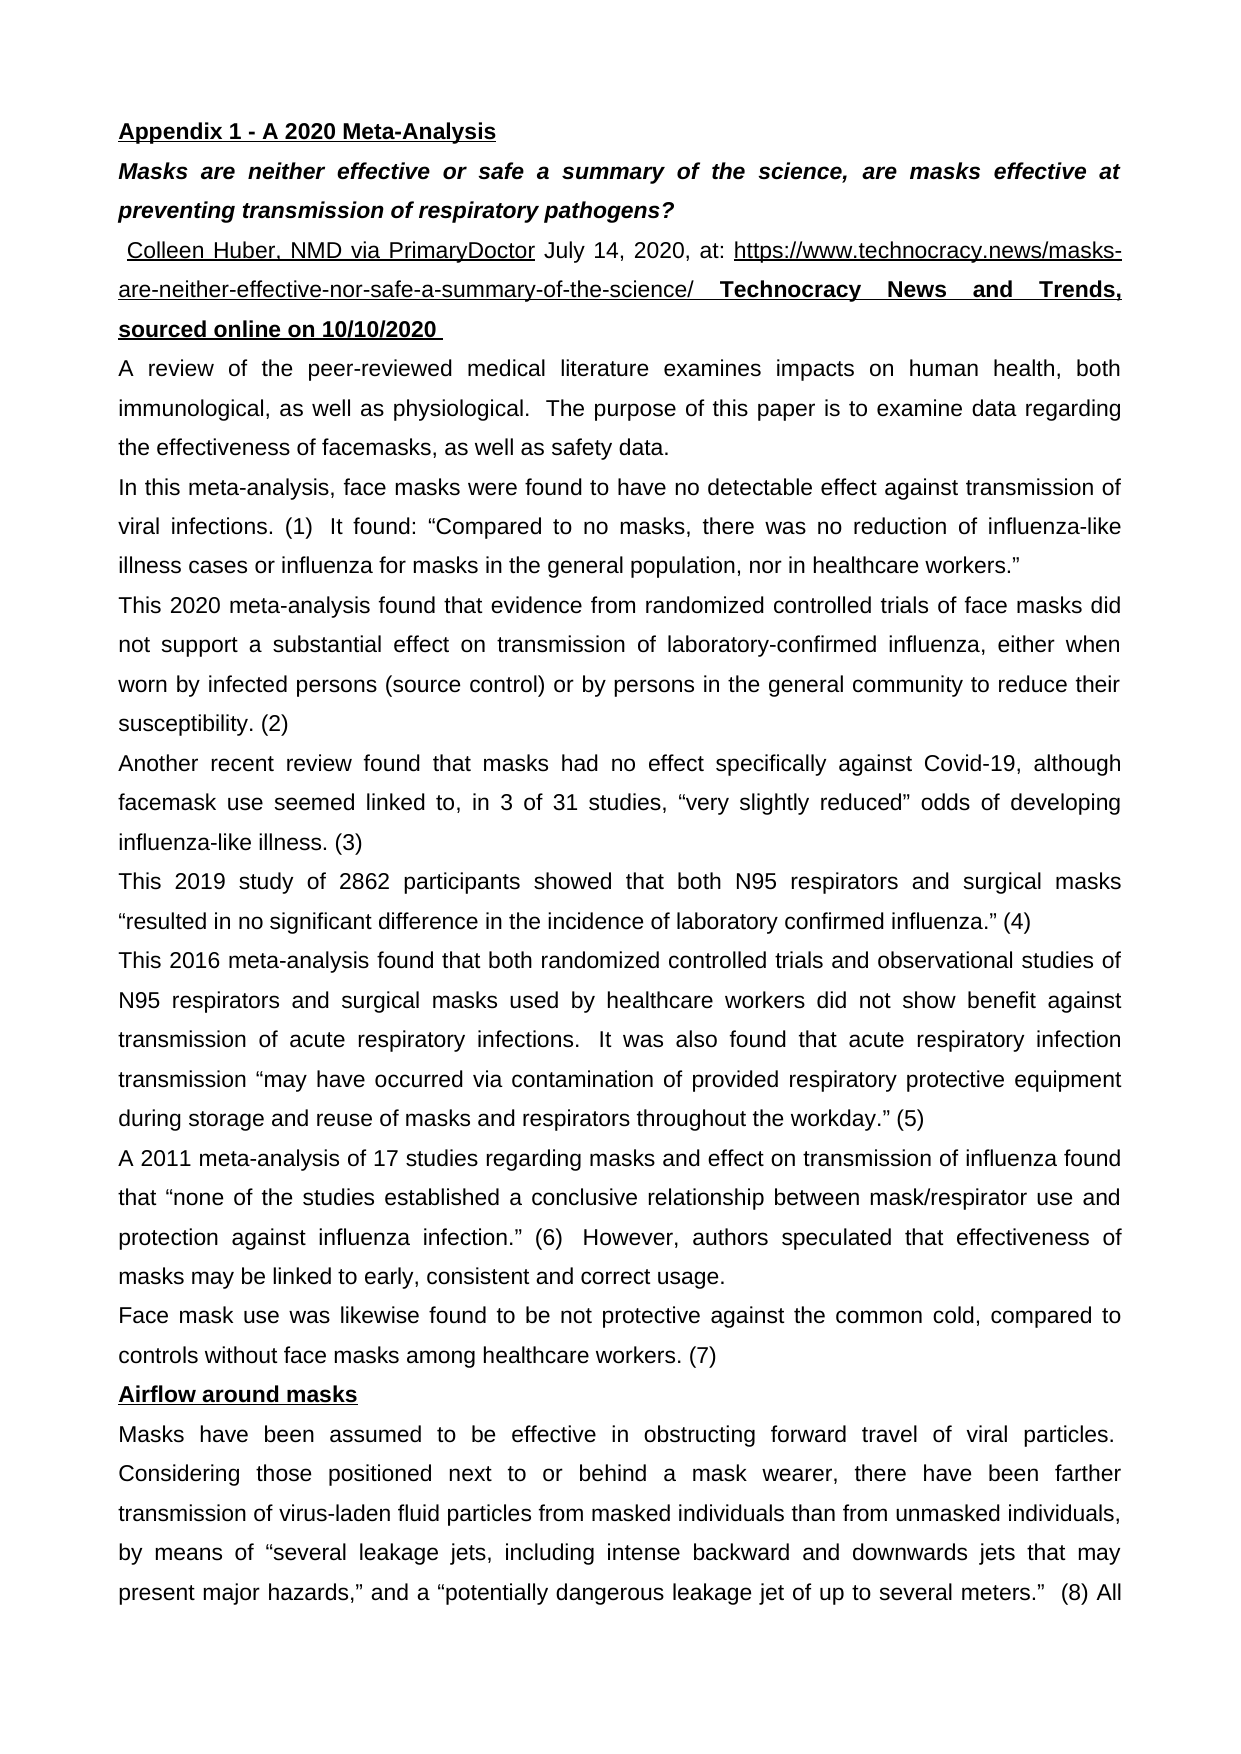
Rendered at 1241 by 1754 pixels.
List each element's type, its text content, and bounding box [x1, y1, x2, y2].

text Face mask use was likewise found to be not protective against the common cold, compared to controls without face masks among healthcare workers. (7) [118, 1302, 1122, 1368]
text Another recent review found that masks had no effect specifically against Covid-19, although facemask use seemed linked to, in 3 of 31 studies, “very slightly reduced” odds of developing influenza-like illness. (3) [118, 750, 1122, 855]
text In this meta-analysis, face masks were found to have no detectable effect against transmission of viral infections. (1) It found: “Compared to no masks, there was no reduction of influenza-like illness cases or influenza for masks in the general population, nor in healthcare workers.” [118, 473, 1122, 579]
text Masks are neither effective or safe a summary of the science, are masks effective at preventing transmission of respiratory pathogens? [118, 158, 1122, 223]
text Colleen Huber, NMD via PrimaryDoctor July 14, 2020, at: https://www.technocracy.news/masks-are-neither-effective-nor-safe-a-summary-of-the-science/ Technocracy News and Trends, sourced online on 10/10/2020 [118, 237, 1122, 299]
text Colleen Huber, NMD via PrimaryDoctor July 14, 2020, at: https://www.technocracy.news/masks-are-neither-effective-nor-safe-a-summary-of-the-science/ Technocracy News and Trends, sourced online on 10/10/2020 [118, 300, 1122, 342]
text This 2016 meta-analysis found that both randomized controlled trials and observational studies of N95 respirators and surgical masks used by healthcare workers did not show benefit against transmission of acute respiratory infections. It was also found that acute respiratory infection transmission “may have occurred via contamination of provided respiratory protective equipment during storage and reuse of masks and respirators throughout the workday.” (5) [118, 947, 1122, 1131]
text Airflow around masks [118, 1381, 1122, 1408]
text A 2011 meta-analysis of 17 studies regarding masks and effect on transmission of influenza found that “none of the studies established a conclusive relationship between mask/respirator use and protection against influenza infection.” (6) However, authors speculated that effectiveness of masks may be linked to early, consistent and correct usage. [118, 1144, 1122, 1289]
text Appendix 1 - A 2020 Meta-Analysis [118, 118, 1122, 144]
text This 2020 meta-analysis found that evidence from randomized controlled trials of face masks did not support a substantial effect on transmission of laboratory-confirmed influenza, either when worn by infected persons (source control) or by persons in the general community to reduce their susceptibility. (2) [118, 592, 1122, 737]
text This 2019 study of 2862 participants showed that both N95 respirators and surgical masks “resulted in no significant difference in the incidence of laboratory confirmed influenza.” (4) [118, 868, 1122, 934]
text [118, 1421, 1122, 1605]
text A review of the peer-reviewed medical literature examines impacts on human health, both immunological, as well as physiological. The purpose of this paper is to examine data regarding the effectiveness of facemasks, as well as safety data. [118, 355, 1122, 460]
